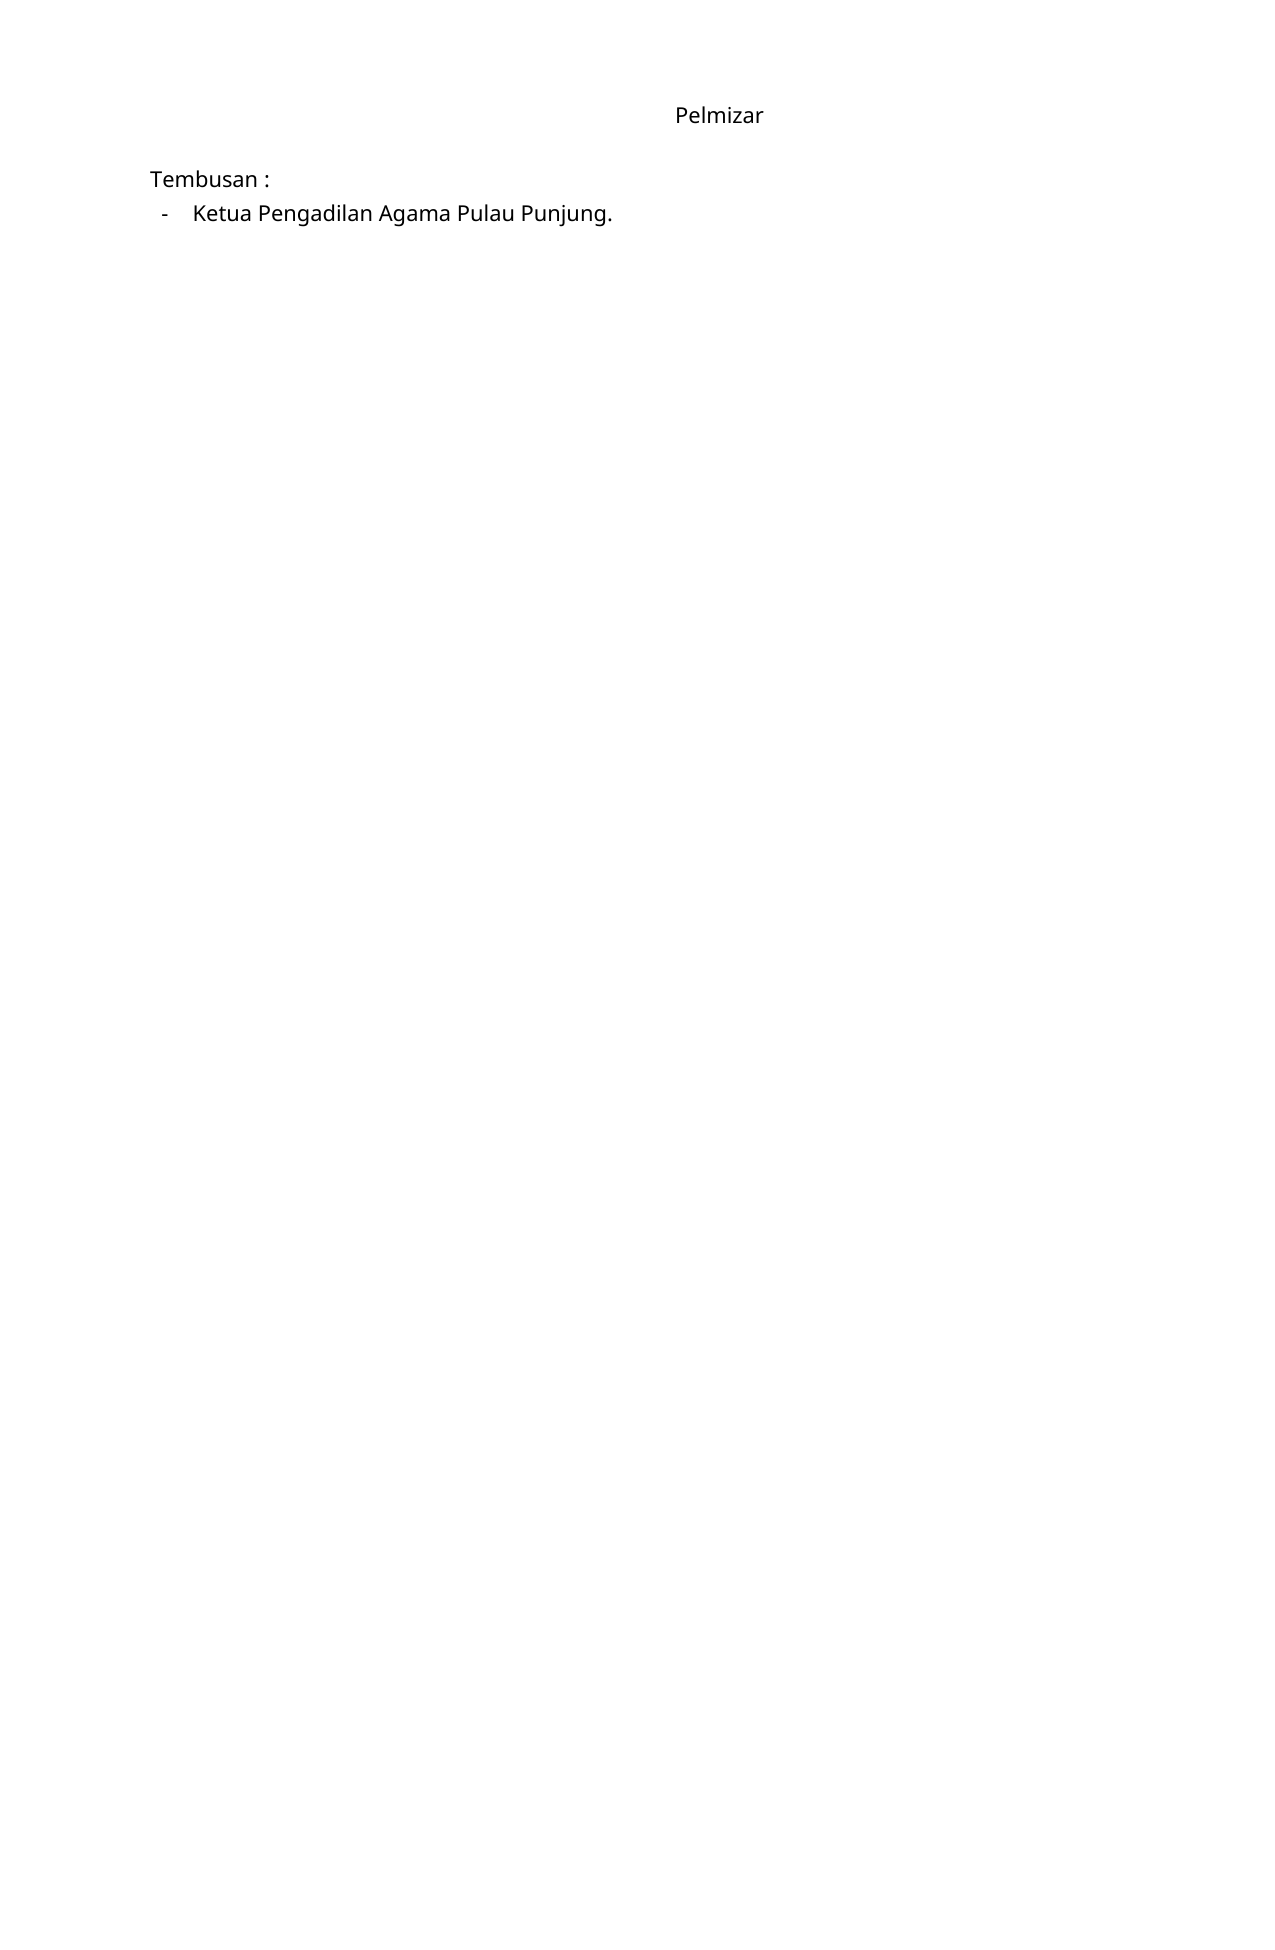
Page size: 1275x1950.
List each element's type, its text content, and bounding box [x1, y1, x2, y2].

text Pelmizar [600, 100, 1127, 130]
table_header - [150, 198, 181, 232]
table_header Ketua Pengadilan Agama Pulau Punjung. [181, 198, 1154, 232]
text Tembusan : [150, 164, 1127, 194]
